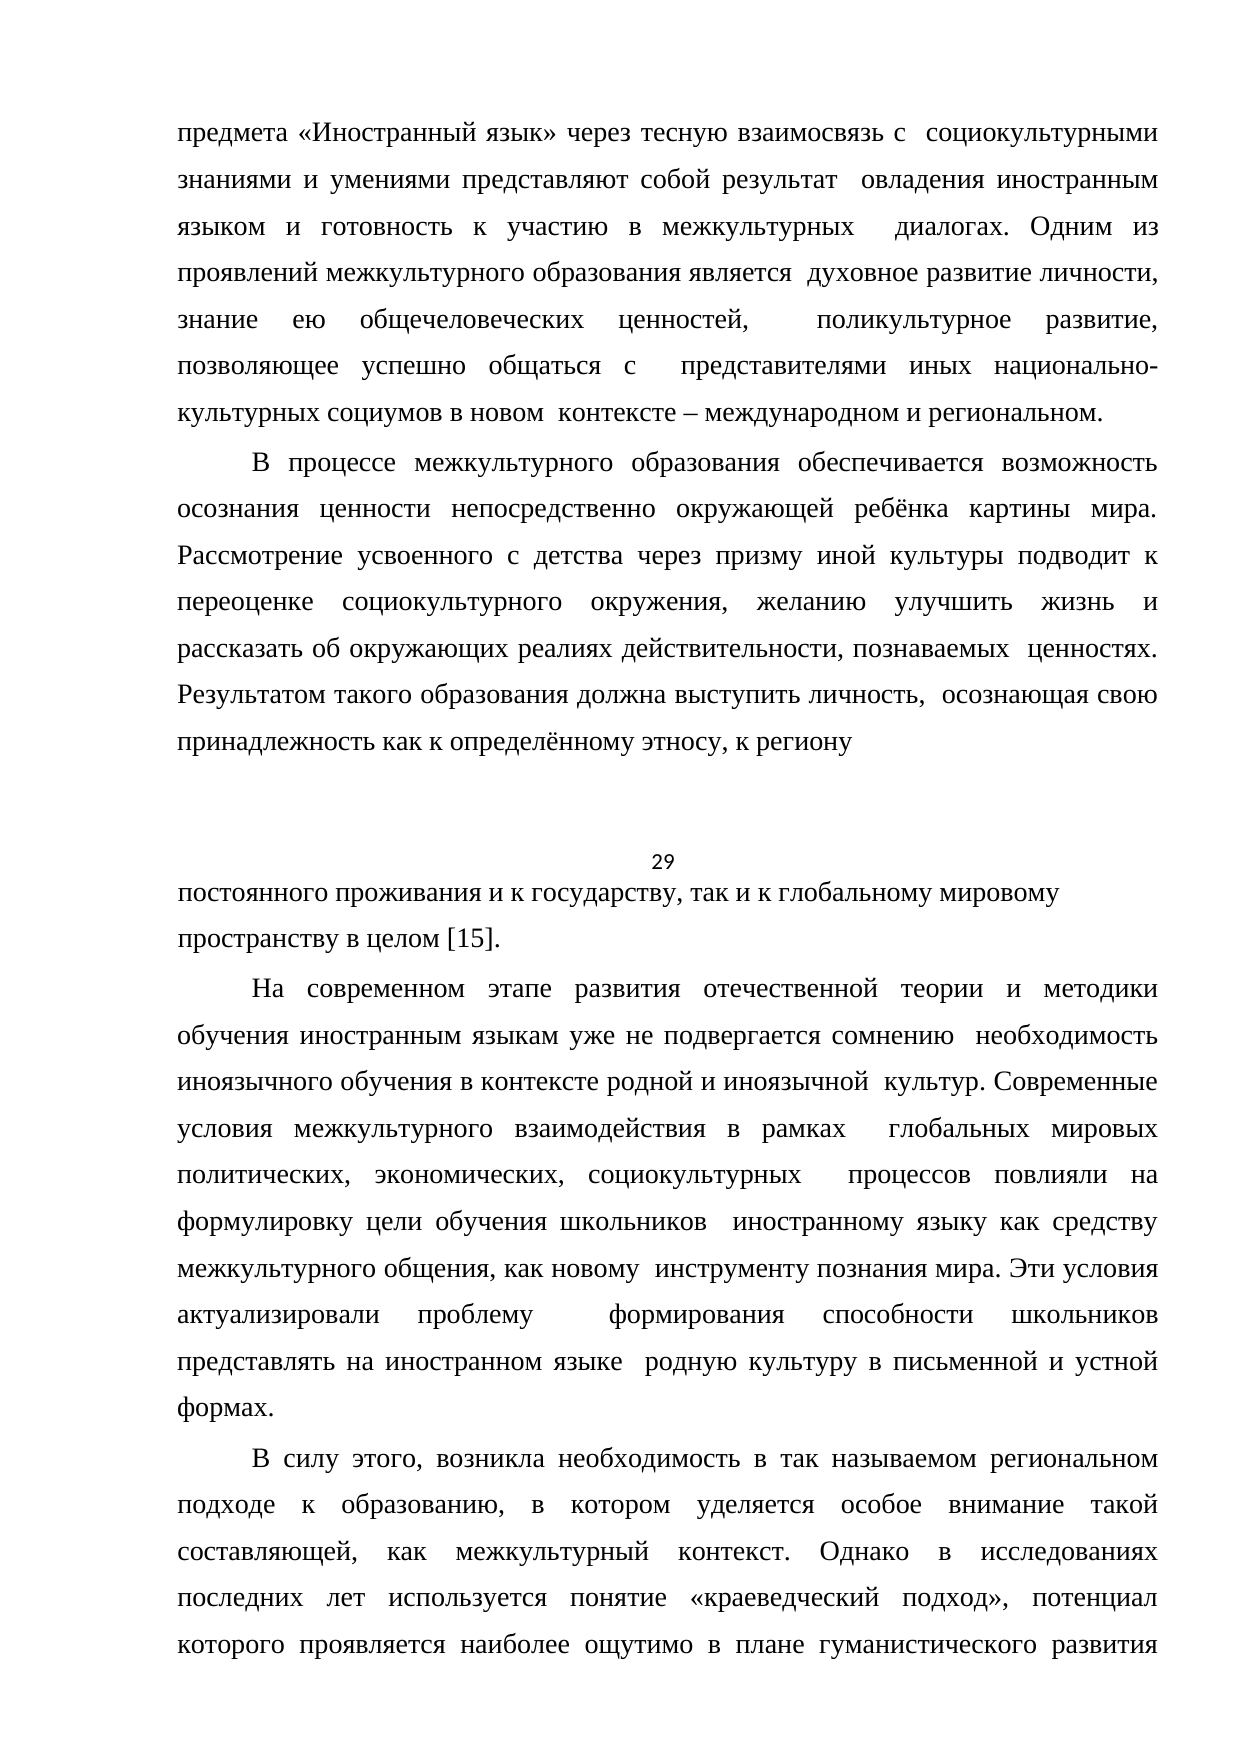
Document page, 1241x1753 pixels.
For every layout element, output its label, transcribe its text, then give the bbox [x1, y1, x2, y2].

text 29 [140, 847, 1186, 875]
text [177, 116, 1160, 427]
text постоянного проживания и к государству, так и к глобальному мировому пространству в целом [15]. [178, 875, 1159, 953]
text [177, 1441, 1159, 1659]
text В процессе межкультурного образования обеспечивается возможность осознания ценности непосредственно окружающей ребёнка картины мира. Рассмотрение усвоенного с детства через призму иной культуры подводит к переоценке социокультурного окружения, желанию улучшить жизнь и рассказать об окружающих реалиях действительности, познаваемых ценностях. Результатом такого образования должна выступить личность, осознающая свою принадлежность как к определённому этносу, к региону [177, 445, 1159, 756]
text На современном этапе развития отечественной теории и методики обучения иностранным языкам уже не подвергается сомнению необходимость иноязычного обучения в контексте родной и иноязычной культур. Современные условия межкультурного взаимодействия в рамках глобальных мировых политических, экономических, социокультурных процессов повлияли на формулировку цели обучения школьников иностранному языку как средству межкультурного общения, как новому инструменту познания мира. Эти условия актуализировали проблему формирования способности школьников представлять на иностранном языке родную культуру в письменной и устной формах. [177, 971, 1159, 1423]
